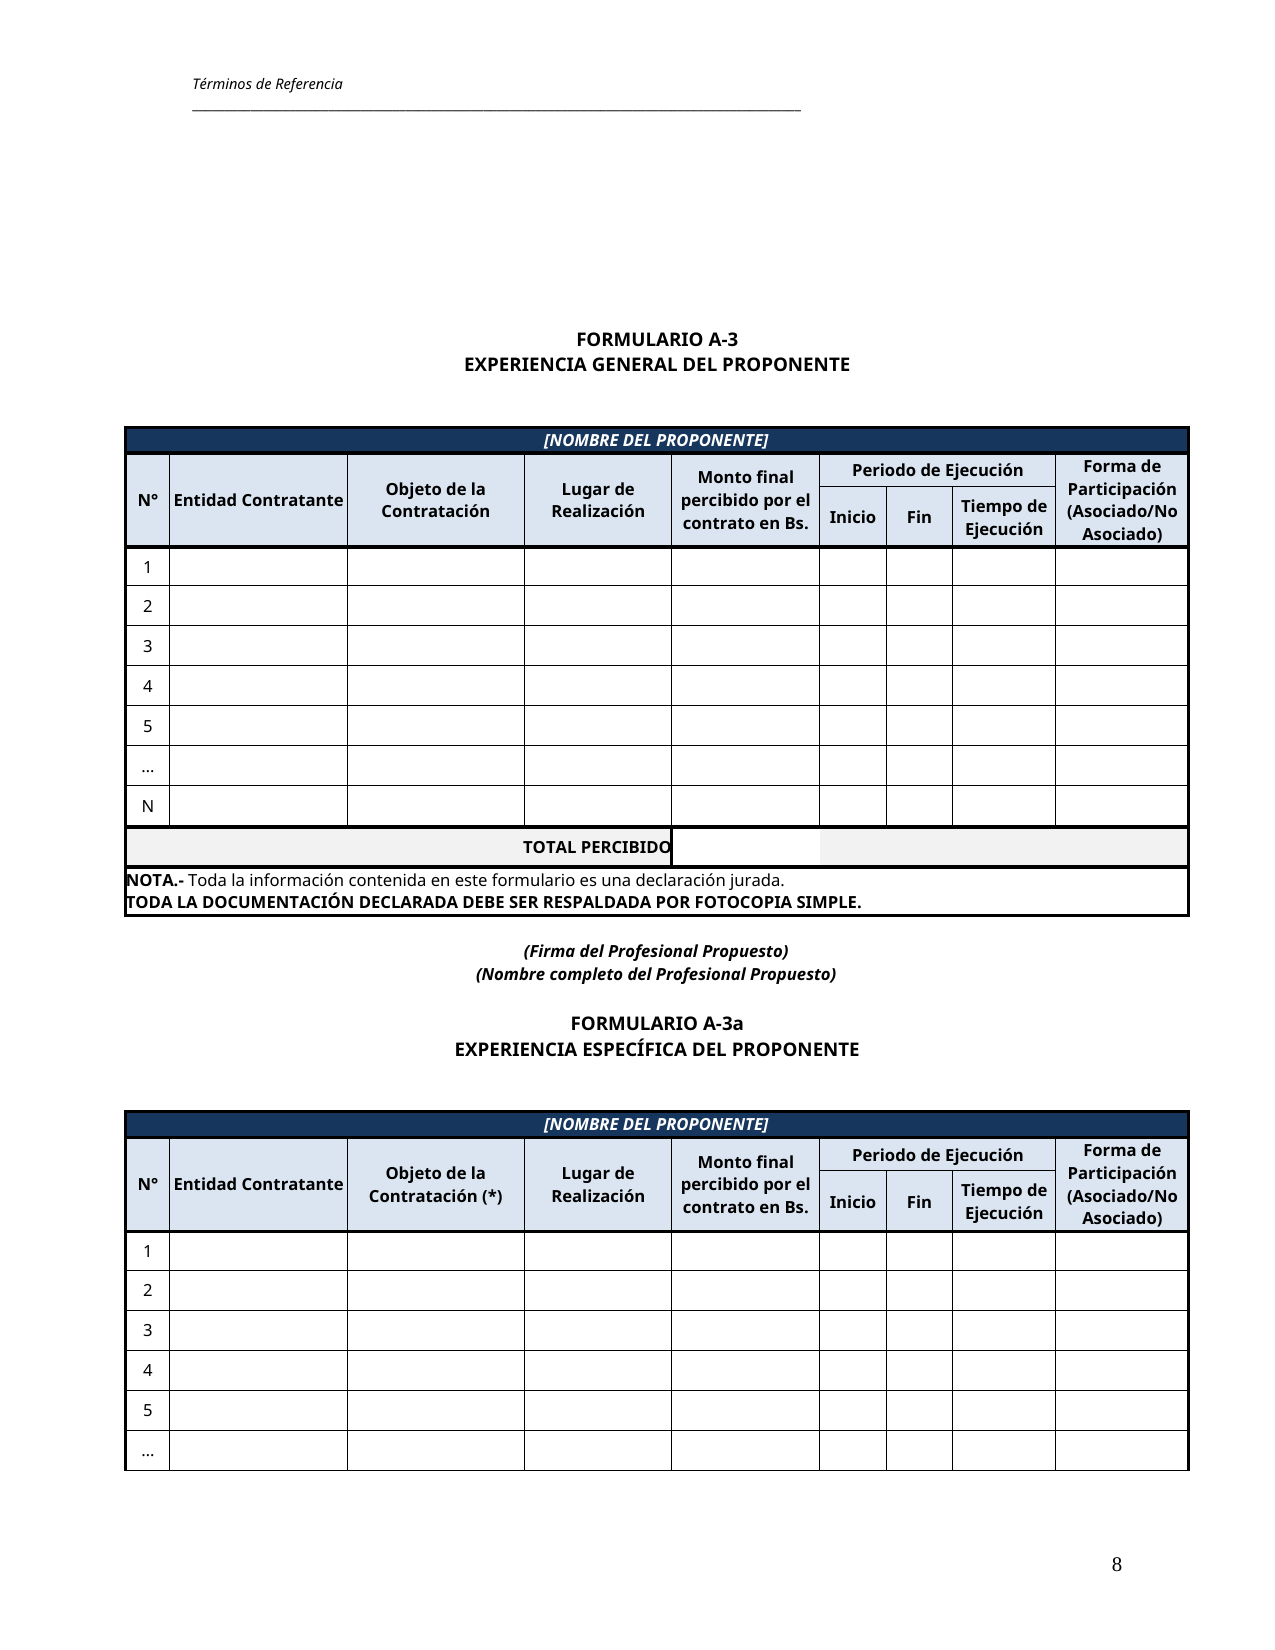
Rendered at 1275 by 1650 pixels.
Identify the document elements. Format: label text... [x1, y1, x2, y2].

table_cell [672, 786, 819, 825]
table_cell [672, 746, 819, 785]
table_cell [525, 626, 671, 665]
table_cell [673, 829, 819, 865]
table_cell Entidad Contratante [170, 1139, 347, 1230]
table_cell Lugar de Realización [525, 455, 671, 545]
table_cell [525, 1271, 671, 1310]
table_cell [1056, 666, 1187, 705]
table_cell [672, 549, 819, 585]
table_cell [525, 1391, 671, 1430]
table_cell [525, 1351, 671, 1390]
table_cell [887, 786, 952, 825]
table_cell [170, 1271, 347, 1310]
table_cell N° [127, 1139, 169, 1230]
table_cell [170, 1391, 347, 1430]
table_cell [672, 1271, 819, 1310]
table_cell [820, 549, 886, 585]
table_cell [170, 1233, 347, 1270]
table_cell [820, 1233, 886, 1270]
table_cell [953, 706, 1055, 745]
table_cell [348, 1311, 524, 1350]
table_cell [820, 1391, 886, 1430]
table_cell [1056, 1233, 1187, 1270]
table_cell [953, 1391, 1055, 1430]
table_cell [672, 1431, 819, 1470]
table_cell [887, 666, 952, 705]
table_cell Monto final percibido por el contrato en Bs. [672, 455, 819, 545]
table_cell [170, 666, 347, 705]
table_cell [525, 746, 671, 785]
table_cell [953, 1311, 1055, 1350]
table_cell 5 [127, 1391, 169, 1430]
table_cell 1 [127, 1233, 169, 1270]
table_cell [348, 1431, 524, 1470]
table_cell 1 [127, 549, 169, 585]
table_cell [820, 1431, 886, 1470]
table_cell [1056, 786, 1187, 825]
table_cell [953, 549, 1055, 585]
table_cell [1056, 706, 1187, 745]
table_cell [170, 1431, 347, 1470]
table_cell [820, 666, 886, 705]
table_cell [1056, 1351, 1187, 1390]
table_cell [170, 706, 347, 745]
table_cell [1056, 626, 1187, 665]
table_cell [170, 626, 347, 665]
table_cell [525, 786, 671, 825]
subtitle FORMULARIO A-3a [192, 1011, 1122, 1036]
table_cell Objeto de la Contratación (*) [348, 1139, 524, 1230]
table_cell [672, 626, 819, 665]
table_cell [170, 786, 347, 825]
table_cell Monto final percibido por el contrato en Bs. [672, 1139, 819, 1230]
table_cell [887, 549, 952, 585]
table_cell [887, 1351, 952, 1390]
text EXPERIENCIA GENERAL DEL PROPONENTE [192, 352, 1122, 377]
table_cell [348, 549, 524, 585]
table_cell 4 [127, 1351, 169, 1390]
text (Firma del Profesional Propuesto) [192, 940, 1122, 962]
table_cell Objeto de la Contratación [348, 455, 524, 545]
table_cell [953, 666, 1055, 705]
table_header [NOMBRE DEL PROPONENTE] [127, 1113, 1187, 1136]
table_cell [887, 1391, 952, 1430]
table_header [NOMBRE DEL PROPONENTE] [127, 429, 1187, 451]
table_cell [525, 1431, 671, 1470]
table_cell [953, 1431, 1055, 1470]
table_cell [887, 1233, 952, 1270]
table_cell [1056, 1271, 1187, 1310]
table_cell Tiempo de Ejecución [953, 487, 1055, 545]
table_cell Tiempo de Ejecución [953, 1171, 1055, 1230]
table_cell Periodo de Ejecución [820, 1139, 1055, 1170]
table_cell [348, 626, 524, 665]
table_cell [820, 786, 886, 825]
table_cell [672, 586, 819, 625]
table_cell Fin [887, 1171, 952, 1230]
table_cell [170, 746, 347, 785]
table_cell Entidad Contratante [170, 455, 347, 545]
text EXPERIENCIA ESPECÍFICA DEL PROPONENTE [192, 1036, 1122, 1062]
table_cell 2 [127, 1271, 169, 1310]
table_cell [170, 1311, 347, 1350]
table_cell Forma de Participación (Asociado/No Asociado) [1056, 1139, 1187, 1230]
table_cell Forma de Participación (Asociado/No Asociado) [1056, 455, 1187, 545]
table_cell [672, 1391, 819, 1430]
table_cell [525, 586, 671, 625]
table_cell [348, 586, 524, 625]
table_cell [1056, 746, 1187, 785]
table_cell NOTA.- Toda la información contenida en este formulario es una declaración jurada. TODA LA DOCUMENTACIÓN DECLARADA DEBE SER RESPALDADA POR FOTOCOPIA SIMPLE. [127, 869, 1187, 914]
table_cell [887, 1311, 952, 1350]
table_cell [348, 1351, 524, 1390]
table_cell [672, 706, 819, 745]
table_cell N [127, 786, 169, 825]
table_cell TOTAL PERCIBIDO [127, 829, 670, 865]
table_cell [525, 666, 671, 705]
table_cell Fin [887, 487, 952, 545]
table_cell [525, 706, 671, 745]
table_cell 3 [127, 1311, 169, 1350]
table_cell Lugar de Realización [525, 1139, 671, 1230]
table_cell [672, 1351, 819, 1390]
table_cell … [127, 746, 169, 785]
table_cell N° [127, 455, 169, 545]
table_cell [672, 1311, 819, 1350]
table_cell [887, 626, 952, 665]
table_cell [953, 746, 1055, 785]
table_cell [820, 626, 886, 665]
table_cell [348, 1271, 524, 1310]
table_cell [170, 586, 347, 625]
table_cell [170, 1351, 347, 1390]
table_cell 5 [127, 706, 169, 745]
table_cell [953, 786, 1055, 825]
table_cell [953, 1351, 1055, 1390]
table_cell [348, 1391, 524, 1430]
table_cell [1056, 549, 1187, 585]
table_cell [1056, 1391, 1187, 1430]
table_cell [348, 746, 524, 785]
table_cell [820, 586, 886, 625]
subtitle FORMULARIO A-3 [192, 326, 1122, 352]
table_cell [525, 1233, 671, 1270]
table_cell [1056, 586, 1187, 625]
table_cell [820, 706, 886, 745]
table_cell 4 [127, 666, 169, 705]
table_cell Inicio [820, 1171, 886, 1230]
table_cell [953, 586, 1055, 625]
table_cell [348, 706, 524, 745]
table_cell [820, 1311, 886, 1350]
text (Nombre completo del Profesional Propuesto) [192, 962, 1122, 985]
table_cell [672, 666, 819, 705]
table_cell [887, 1271, 952, 1310]
table_cell [953, 626, 1055, 665]
table_cell [953, 1271, 1055, 1310]
table_cell [820, 746, 886, 785]
table_cell 3 [127, 626, 169, 665]
table_cell … [127, 1431, 169, 1470]
table_cell [820, 829, 1187, 865]
table_cell [887, 586, 952, 625]
table_cell [887, 706, 952, 745]
table_cell [170, 549, 347, 585]
table_cell [525, 549, 671, 585]
table_cell Inicio [820, 487, 886, 545]
table_cell [887, 1431, 952, 1470]
table_cell [1056, 1431, 1187, 1470]
table_cell [887, 746, 952, 785]
table_cell Periodo de Ejecución [820, 455, 1055, 486]
table_cell [525, 1311, 671, 1350]
table_cell [348, 786, 524, 825]
table_cell [348, 1233, 524, 1270]
table_cell [1056, 1311, 1187, 1350]
table_cell [820, 1351, 886, 1390]
table_cell 2 [127, 586, 169, 625]
table_cell [348, 666, 524, 705]
table_cell [820, 1271, 886, 1310]
table_cell [953, 1233, 1055, 1270]
table_cell [672, 1233, 819, 1270]
